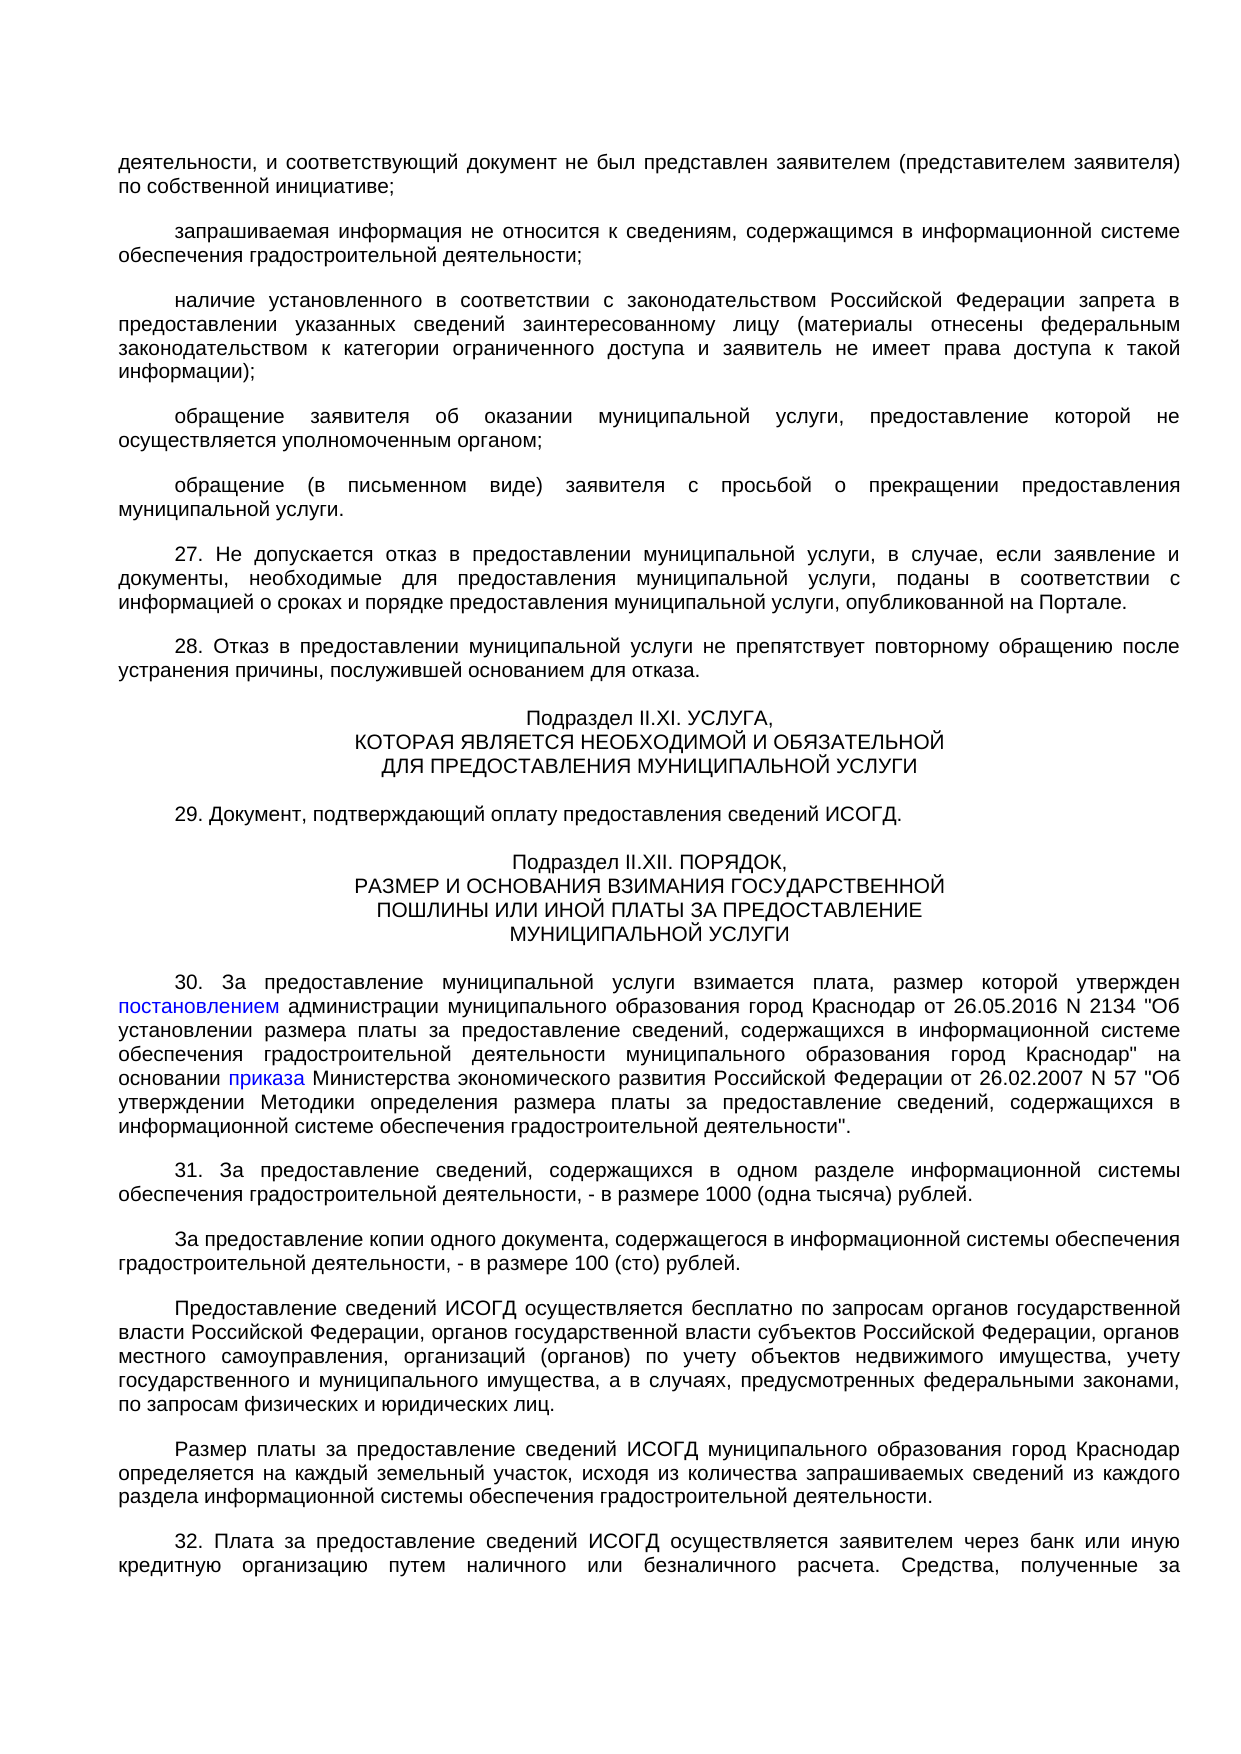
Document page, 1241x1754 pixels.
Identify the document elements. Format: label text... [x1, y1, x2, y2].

text наличие установленного в соответствии с законодательством Российской Федерации запрета в предоставлении указанных сведений заинтересованному лицу (материалы отнесены федеральным законодательством к категории ограниченного доступа и заявитель не имеет права доступа к такой информации); [118, 287, 1181, 383]
text РАЗМЕР И ОСНОВАНИЯ ВЗИМАНИЯ ГОСУДАРСТВЕННОЙ [118, 874, 1181, 898]
text 30. За предоставление муниципальной услуги взимается плата, размер которой утвержден постановлением администрации муниципального образования город Краснодар от 26.05.2016 N 2134 "Об установлении размера платы за предоставление сведений, содержащихся в информационной системе обеспечения градостроительной деятельности муниципального образования город Краснодар" на основании приказа Министерства экономического развития Российской Федерации от 26.02.2007 N 57 "Об утверждении Методики определения размера платы за предоставление сведений, содержащихся в информационной системе обеспечения градостроительной деятельности". [118, 970, 1181, 1137]
text 27. Не допускается отказ в предоставлении муниципальной услуги, в случае, если заявление и документы, необходимые для предоставления муниципальной услуги, поданы в соответствии с информацией о сроках и порядке предоставления муниципальной услуги, опубликованной на Портале. [118, 542, 1181, 613]
text 29. Документ, подтверждающий оплату предоставления сведений ИСОГД. [118, 802, 1181, 826]
text обращение (в письменном виде) заявителя с просьбой о прекращении предоставления муниципальной услуги. [118, 473, 1181, 521]
text КОТОРАЯ ЯВЛЯЕТСЯ НЕОБХОДИМОЙ И ОБЯЗАТЕЛЬНОЙ [118, 730, 1181, 754]
text ДЛЯ ПРЕДОСТАВЛЕНИЯ МУНИЦИПАЛЬНОЙ УСЛУГИ [118, 754, 1181, 778]
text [118, 1529, 1181, 1577]
text Подраздел II.XI. УСЛУГА, [118, 706, 1181, 730]
text Размер платы за предоставление сведений ИСОГД муниципального образования город Краснодар определяется на каждый земельный участок, исходя из количества запрашиваемых сведений из каждого раздела информационной системы обеспечения градостроительной деятельности. [118, 1436, 1181, 1508]
text запрашиваемая информация не относится к сведениям, содержащимся в информационной системе обеспечения градостроительной деятельности; [118, 219, 1181, 267]
text МУНИЦИПАЛЬНОЙ УСЛУГИ [118, 922, 1181, 946]
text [118, 150, 1181, 198]
text 28. Отказ в предоставлении муниципальной услуги не препятствует повторному обращению после устранения причины, послужившей основанием для отказа. [118, 634, 1181, 682]
text За предоставление копии одного документа, содержащегося в информационной системы обеспечения градостроительной деятельности, - в размере 100 (сто) рублей. [118, 1227, 1181, 1275]
text обращение заявителя об оказании муниципальной услуги, предоставление которой не осуществляется уполномоченным органом; [118, 404, 1181, 452]
text 31. За предоставление сведений, содержащихся в одном разделе информационной системы обеспечения градостроительной деятельности, - в размере 1000 (одна тысяча) рублей. [118, 1158, 1181, 1206]
text ПОШЛИНЫ ИЛИ ИНОЙ ПЛАТЫ ЗА ПРЕДОСТАВЛЕНИЕ [118, 898, 1181, 922]
text Подраздел II.XII. ПОРЯДОК, [118, 850, 1181, 874]
text Предоставление сведений ИСОГД осуществляется бесплатно по запросам органов государственной власти Российской Федерации, органов государственной власти субъектов Российской Федерации, органов местного самоуправления, организаций (органов) по учету объектов недвижимого имущества, учету государственного и муниципального имущества, а в случаях, предусмотренных федеральными законами, по запросам физических и юридических лиц. [118, 1296, 1181, 1416]
